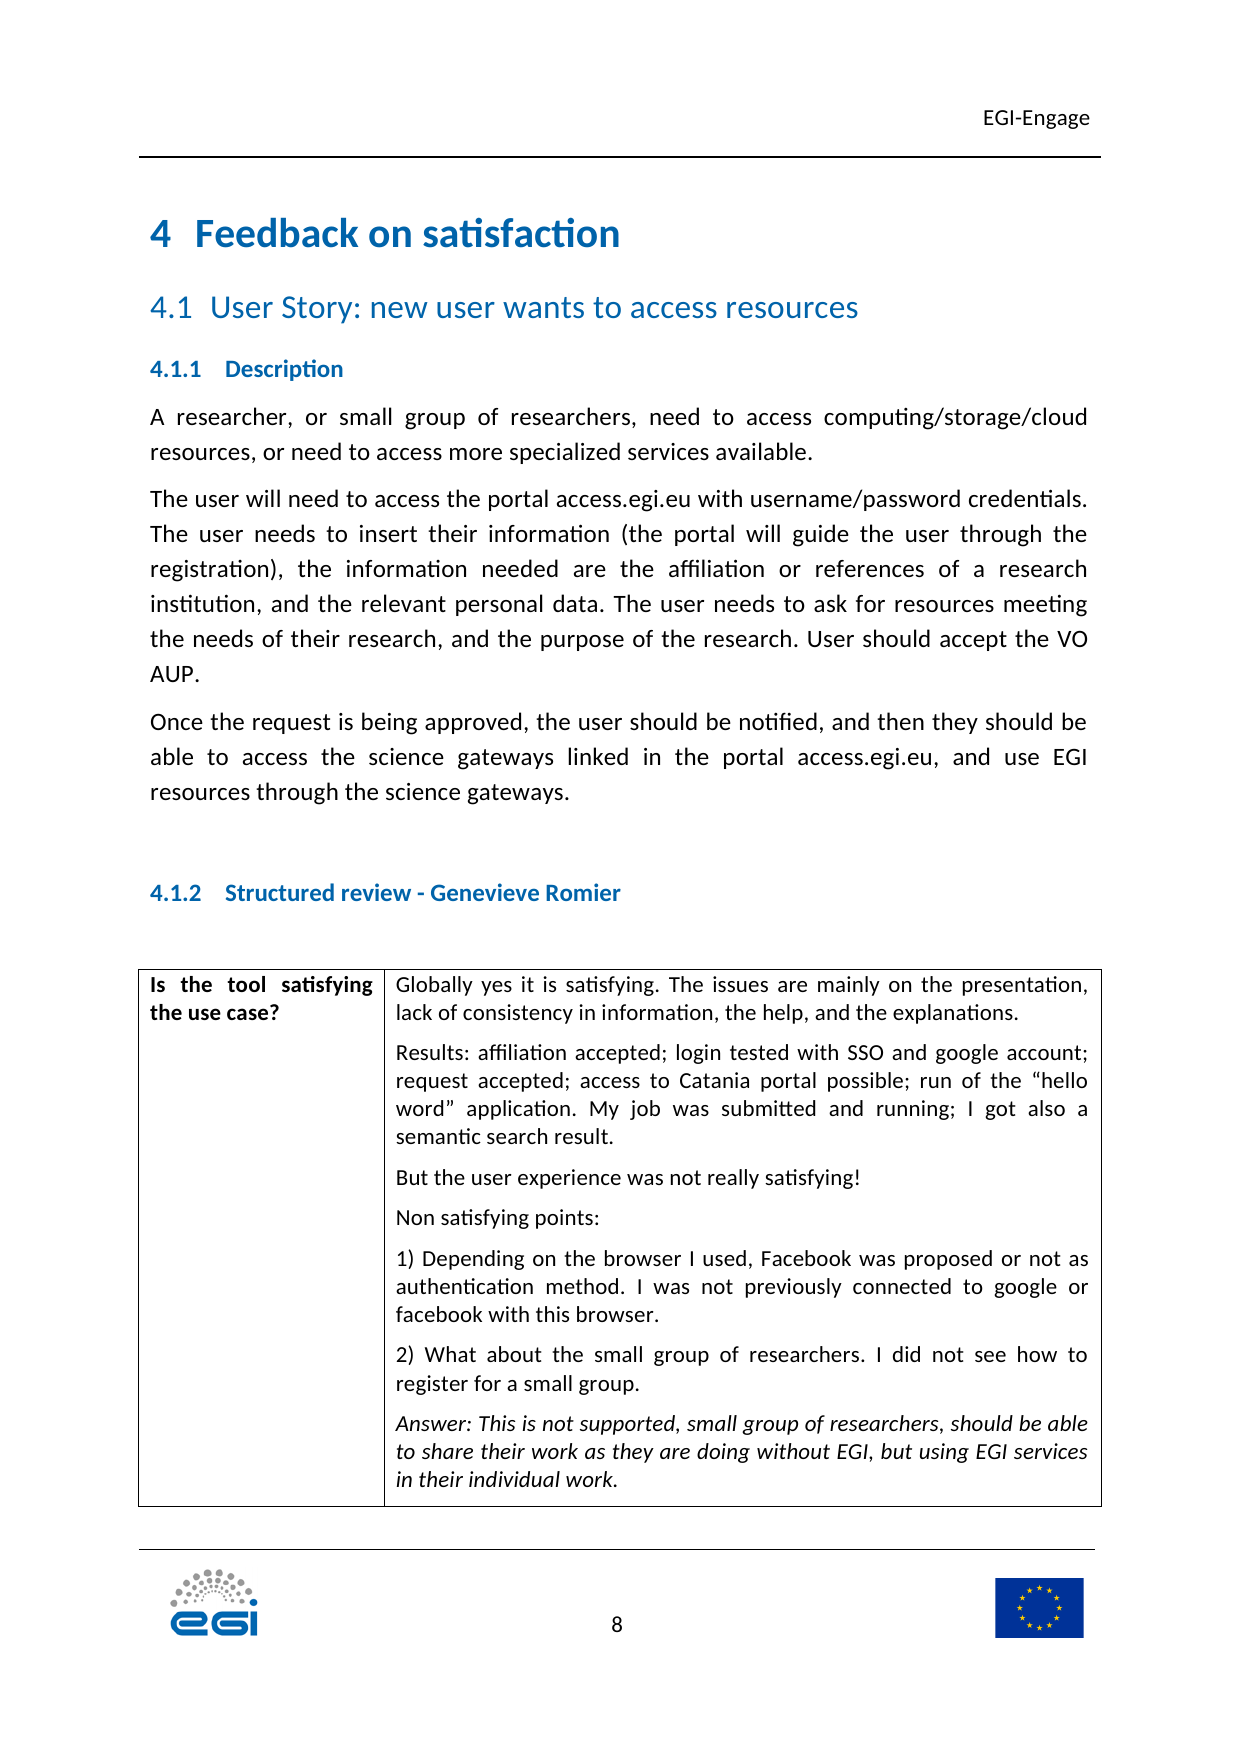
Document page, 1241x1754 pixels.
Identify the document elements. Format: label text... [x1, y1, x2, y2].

subtitle User Story: new user wants to access resources [150, 286, 1090, 327]
subtitle Structured review - Genevieve Romier [150, 877, 1090, 907]
subtitle Feedback on satisfaction [150, 207, 1090, 258]
picture [995, 1578, 1084, 1638]
text Once the request is being approved, the user should be notified, and then they should be able to access the science gateways linked in the portal access.egi.eu, and use EGI resources through the science gateways. [150, 706, 1090, 807]
table_header Is the tool satisfying the use case? [139, 970, 384, 1506]
picture [150, 1567, 276, 1638]
text A researcher, or small group of researchers, need to access computing/storage/cloud resources, or need to access more specialized services available. [150, 401, 1090, 467]
subtitle Description [150, 354, 1090, 384]
text The user will need to access the portal access.egi.eu with username/password credentials. The user needs to insert their information (the portal will guide the user through the registration), the information needed are the affiliation or references of a research institution, and the relevant personal data. The user needs to ask for resources meeting the needs of their research, and the purpose of the research. User should accept the VO AUP. [150, 484, 1090, 689]
